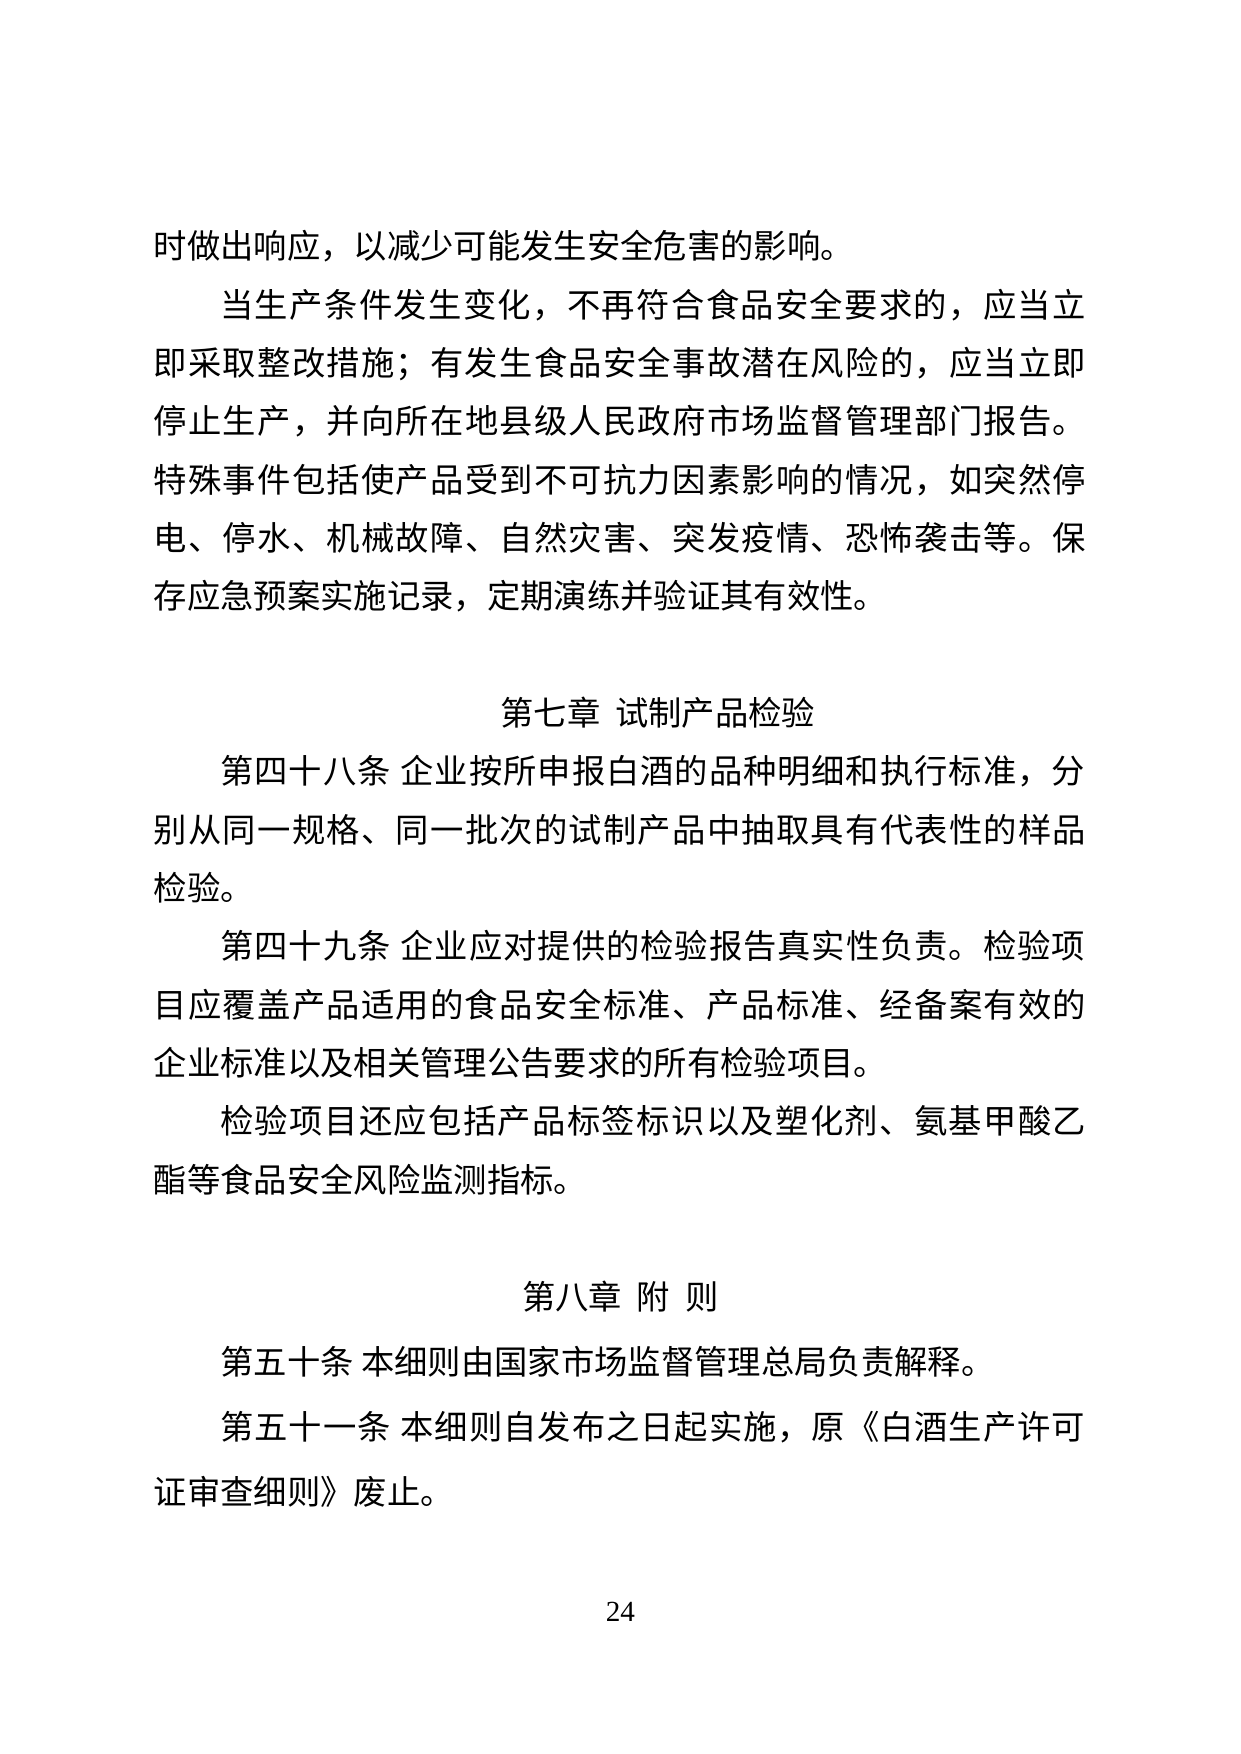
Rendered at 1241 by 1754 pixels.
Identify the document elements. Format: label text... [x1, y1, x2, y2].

text 检验项目还应包括产品标签标识以及塑化剂、氨基甲酸乙酯等食品安全风险监测指标。 [153, 1087, 1087, 1204]
subtitle 第七章 试制产品检验 [153, 679, 1087, 737]
subtitle 第八章 附 则 [153, 1262, 1087, 1327]
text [153, 212, 1087, 271]
text 第四十八条 企业按所申报白酒的品种明细和执行标准，分别从同一规格、同一批次的试制产品中抽取具有代表性的样品检验。 [153, 737, 1087, 912]
text 第四十九条 企业应对提供的检验报告真实性负责。检验项目应覆盖产品适用的食品安全标准、产品标准、经备案有效的企业标准以及相关管理公告要求的所有检验项目。 [153, 912, 1087, 1087]
text 第五十条 本细则由国家市场监督管理总局负责解释。 [153, 1327, 1087, 1392]
text 第五十一条 本细则自发布之日起实施，原《白酒生产许可证审查细则》废止。 [153, 1392, 1087, 1522]
text 当生产条件发生变化，不再符合食品安全要求的，应当立即采取整改措施；有发生食品安全事故潜在风险的，应当立即停止生产，并向所在地县级人民政府市场监督管理部门报告。特殊事件包括使产品受到不可抗力因素影响的情况，如突然停电、停水、机械故障、自然灾害、突发疫情、恐怖袭击等。保存应急预案实施记录，定期演练并验证其有效性。 [153, 271, 1087, 621]
